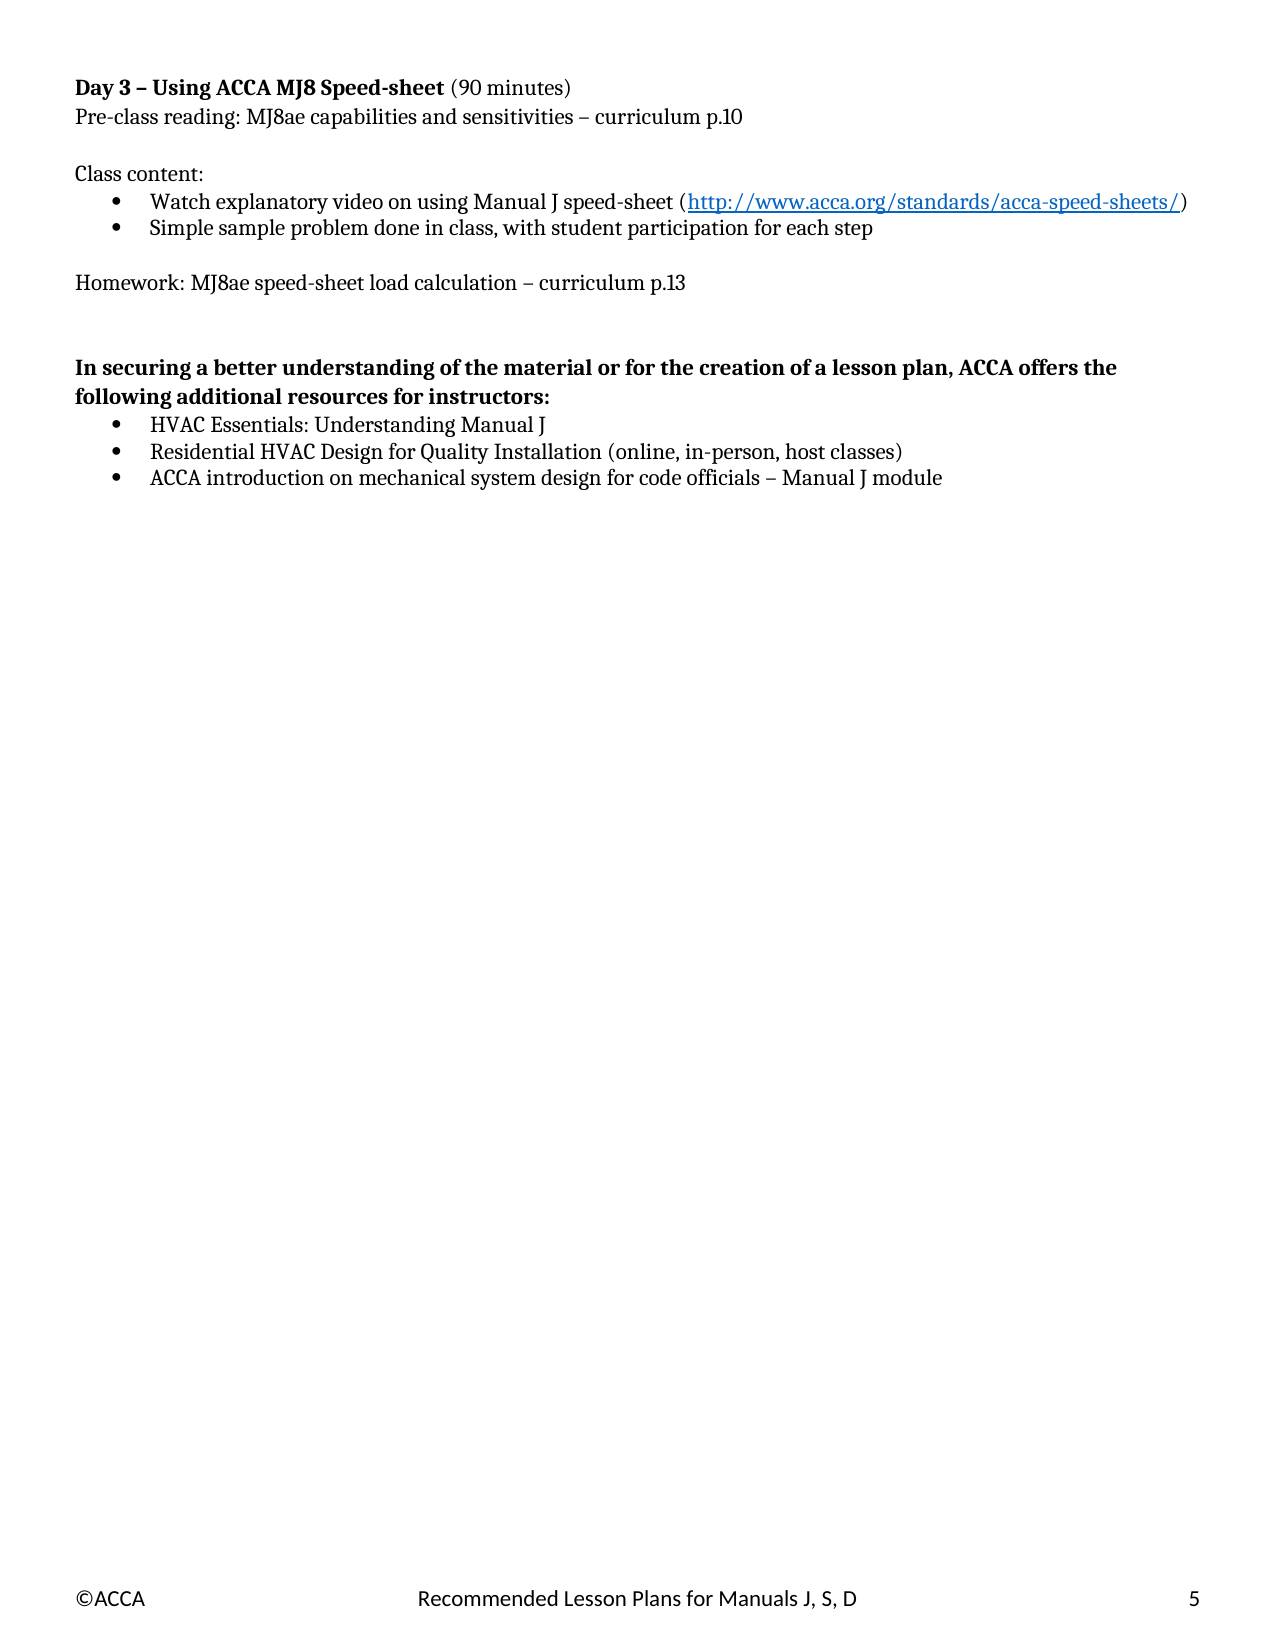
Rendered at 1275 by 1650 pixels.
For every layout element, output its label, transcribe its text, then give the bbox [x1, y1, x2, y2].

text Pre-class reading: MJ8ae capabilities and sensitivities – curriculum p.10 [75, 103, 1200, 130]
list ACCA introduction on mechanical system design for code officials – Manual J module [112, 465, 1200, 491]
list Watch explanatory video on using Manual J speed-sheet (http://www.acca.org/standards/acca-speed-sheets/) [112, 189, 1200, 215]
text Homework: MJ8ae speed-sheet load calculation – curriculum p.13 [75, 270, 1200, 296]
text Class content: [75, 160, 1200, 187]
text In securing a better understanding of the material or for the creation of a lesson plan, ACCA offers the following additional resources for instructors: [75, 355, 1200, 410]
list HVAC Essentials: Understanding Manual J [112, 412, 1200, 438]
list Simple sample problem done in class, with student participation for each step [112, 215, 1200, 241]
text Day 3 – Using ACCA MJ8 Speed-sheet (90 minutes) [75, 75, 1200, 101]
list Residential HVAC Design for Quality Installation (online, in-person, host classes) [112, 438, 1200, 465]
